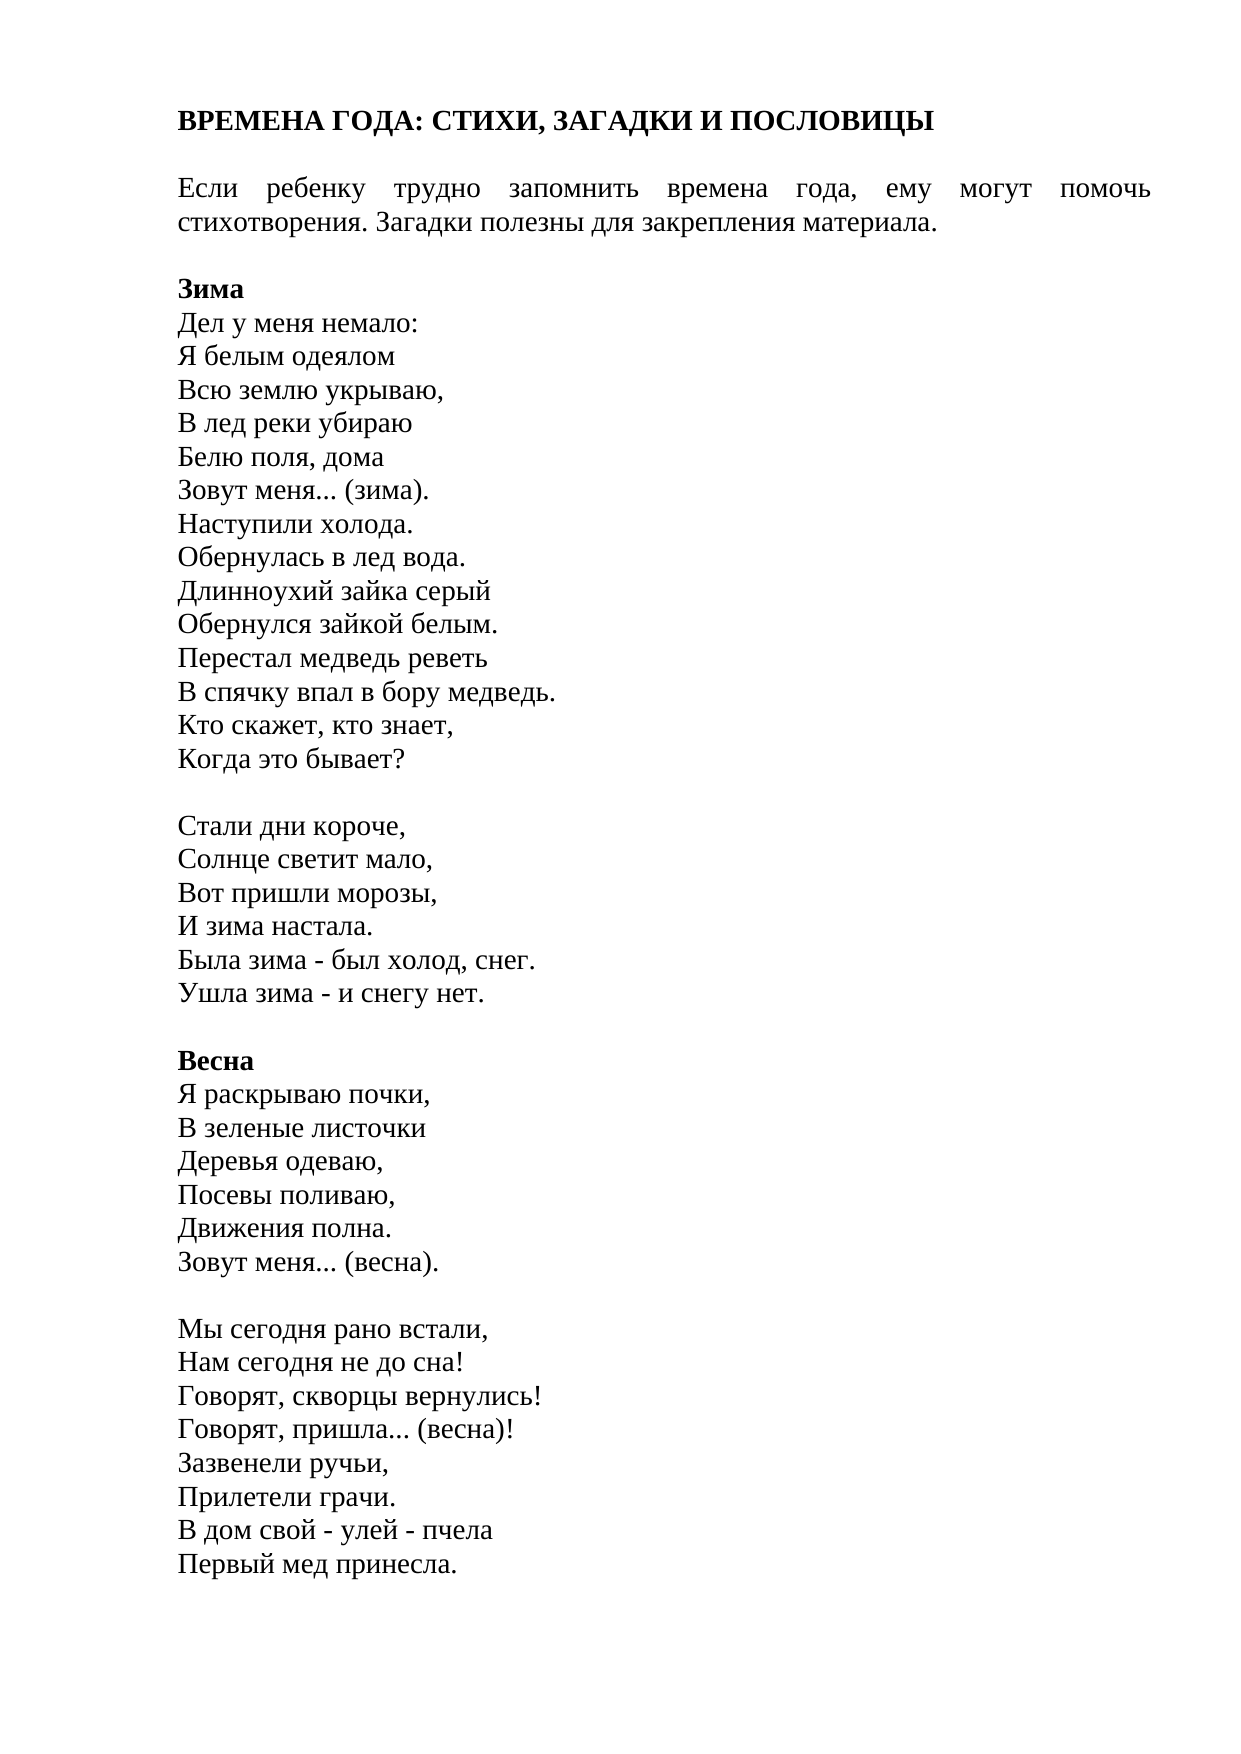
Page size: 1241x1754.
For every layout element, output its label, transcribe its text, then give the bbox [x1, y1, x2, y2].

text Зима [177, 271, 1152, 305]
text Дел у меня немало: Я белым одеялом Всю землю укрываю, В лед реки убираю Белю поля, дома Зовут меня... (зима). [177, 305, 1152, 506]
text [177, 1445, 1152, 1579]
text Если ребенку трудно запомнить времена года, ему могут помочь стихотворения. Загадки полезны для закрепления материала. [177, 171, 1152, 238]
text В спячку впал в бору медведь. Кто скажет, кто знает, Когда это бывает? [177, 674, 1152, 774]
text Я раскрываю почки, В зеленые листочки Деревья одеваю, Посевы поливаю, Движения полна. Зовут меня... (весна). [177, 1076, 1152, 1277]
text ВРЕМЕНА ГОДА: СТИХИ, ЗАГАДКИ И ПОСЛОВИЦЫ [177, 103, 1152, 137]
text Была зима - был холод, снег. Ушла зима - и снегу нет. [177, 942, 1152, 1009]
text Стали дни короче, Солнце светит мало, Вот пришли морозы, И зима настала. [177, 808, 1152, 942]
text Мы сегодня рано встали, Нам сегодня не до сна! Говорят, скворцы вернулись! Говорят, пришла... (весна)! [177, 1311, 1152, 1445]
text Весна [177, 1043, 1152, 1076]
text Наступили холода. Обернулась в лед вода. Длинноухий зайка серый Обернулся зайкой белым. Перестал медведь реветь [177, 506, 1152, 674]
